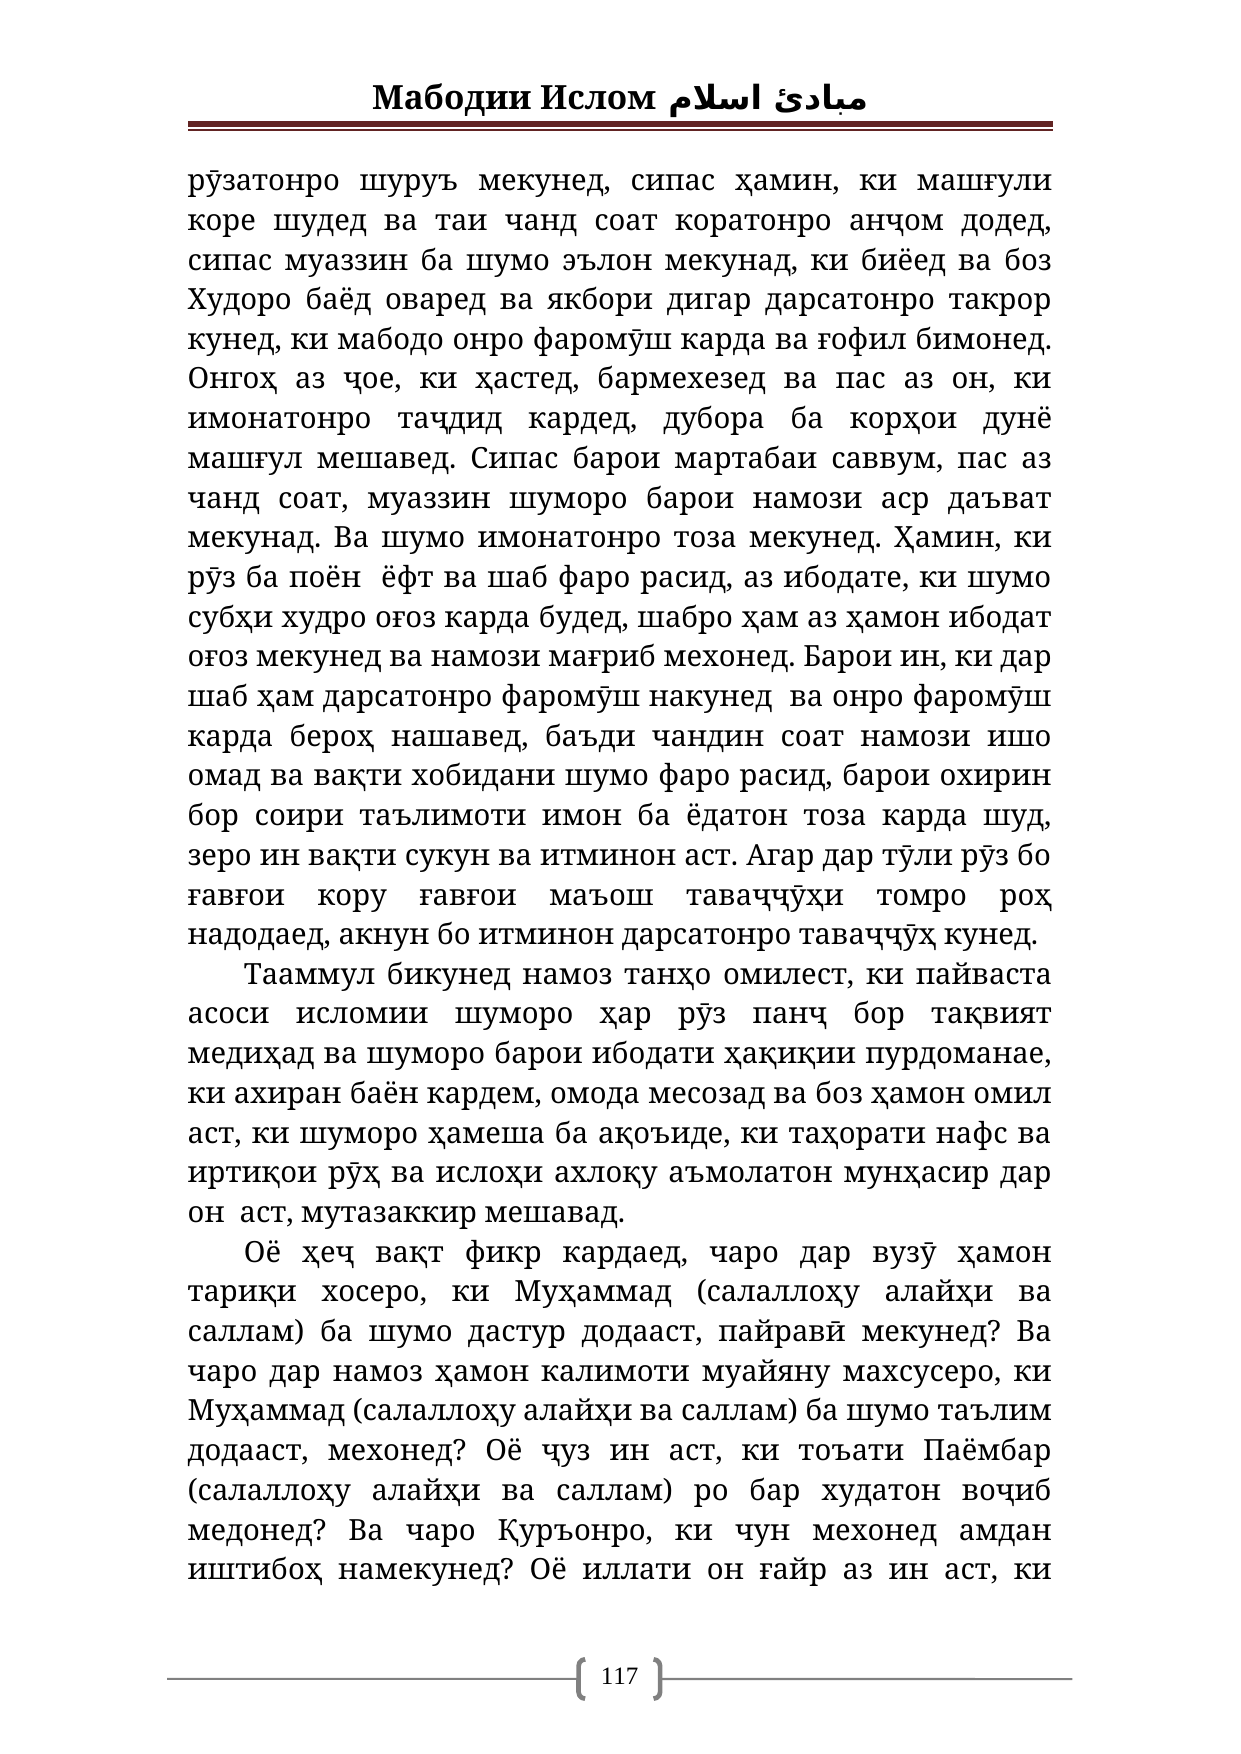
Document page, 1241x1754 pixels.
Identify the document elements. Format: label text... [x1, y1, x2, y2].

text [187, 1231, 1053, 1588]
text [187, 159, 1053, 953]
text Тааммул бикунед намоз танҳо омилест, ки пайваста асоси исломии шуморо ҳар рӯз панҷ бор тақвият медиҳад ва шуморо барои ибодати ҳақиқии пурдоманае, ки ахиран баён кардем, омода месозад ва боз ҳамон омил аст, ки шуморо ҳамеша ба ақоъиде, ки таҳорати нафс ва иртиқои рӯҳ ва ислоҳи ахлоқу аъмолатон мунҳасир дар он аст, мутазаккир мешавад. [187, 953, 1053, 1231]
